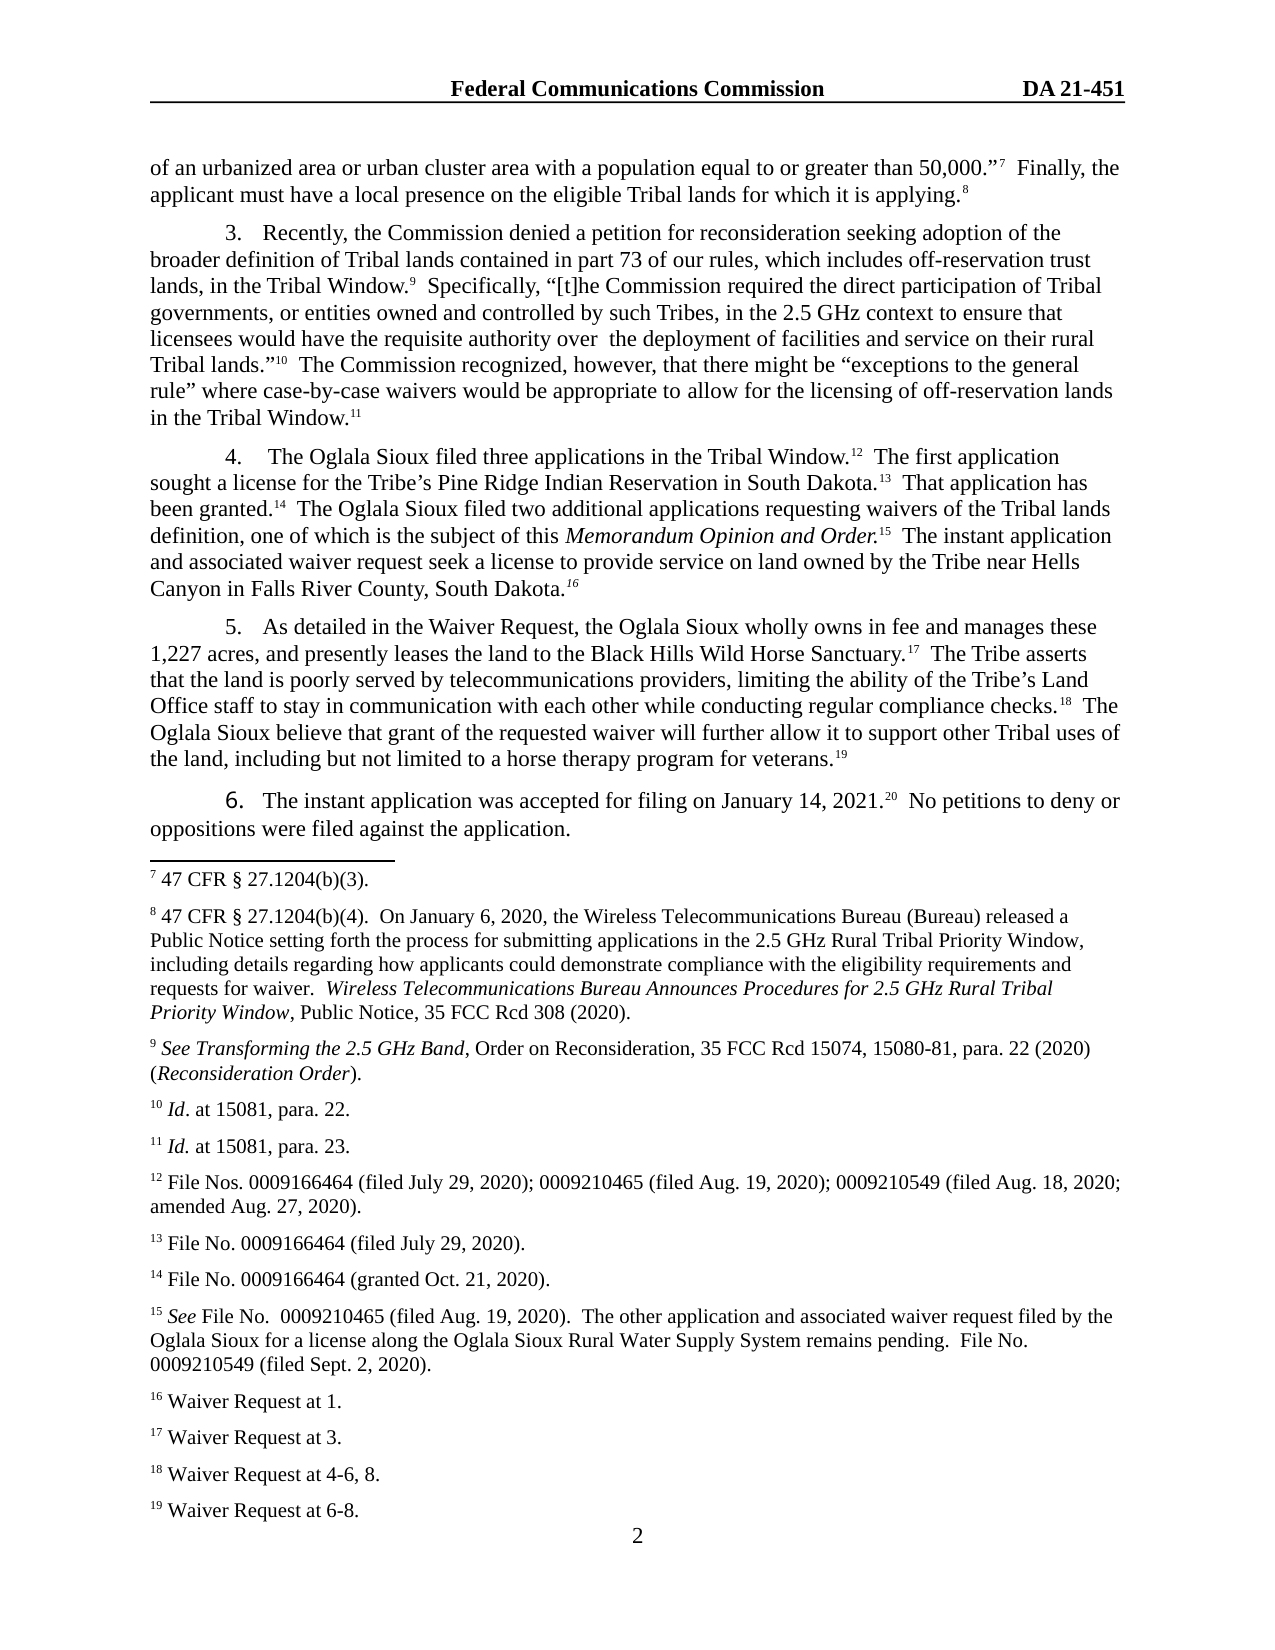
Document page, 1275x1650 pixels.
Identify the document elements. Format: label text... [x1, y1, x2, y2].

text The Oglala Sioux filed three applications in the Tribal Window. The first application sought a license for the Tribe’s Pine Ridge Indian Reservation in South Dakota. That application has been granted. The Oglala Sioux filed two additional applications requesting waivers of the Tribal lands definition, one of which is the subject of this Memorandum Opinion and Order. The instant application and associated waiver request seek a license to provide service on land owned by the Tribe near Hells Canyon in Falls River County, South Dakota. [150, 443, 1125, 601]
text As detailed in the Waiver Request, the Oglala Sioux wholly owns in fee and manages these 1,227 acres, and presently leases the land to the Black Hills Wild Horse Sanctuary. The Tribe asserts that the land is poorly served by telecommunications providers, limiting the ability of the Tribe’s Land Office staff to stay in communication with each other while conducting regular compliance checks. The Oglala Sioux believe that grant of the requested waiver will further allow it to support other Tribal uses of the land, including but not limited to a horse therapy program for veterans. [150, 613, 1125, 772]
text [150, 154, 1125, 207]
text Recently, the Commission denied a petition for reconsideration seeking adoption of the broader definition of Tribal lands contained in part 73 of our rules, which includes off-reservation trust lands, in the Tribal Window. Specifically, “[t]he Commission required the direct participation of Tribal governments, or entities owned and controlled by such Tribes, in the 2.5 GHz context to ensure that licensees would have the requisite authority over the deployment of facilities and service on their rural Tribal lands.” The Commission recognized, however, that there might be “exceptions to the general rule” where case-by-case waivers would be appropriate to allow for the licensing of off-reservation lands in the Tribal Window. [150, 219, 1125, 430]
text The instant application was accepted for filing on January 14, 2021. No petitions to deny or oppositions were filed against the application. [150, 784, 1125, 842]
